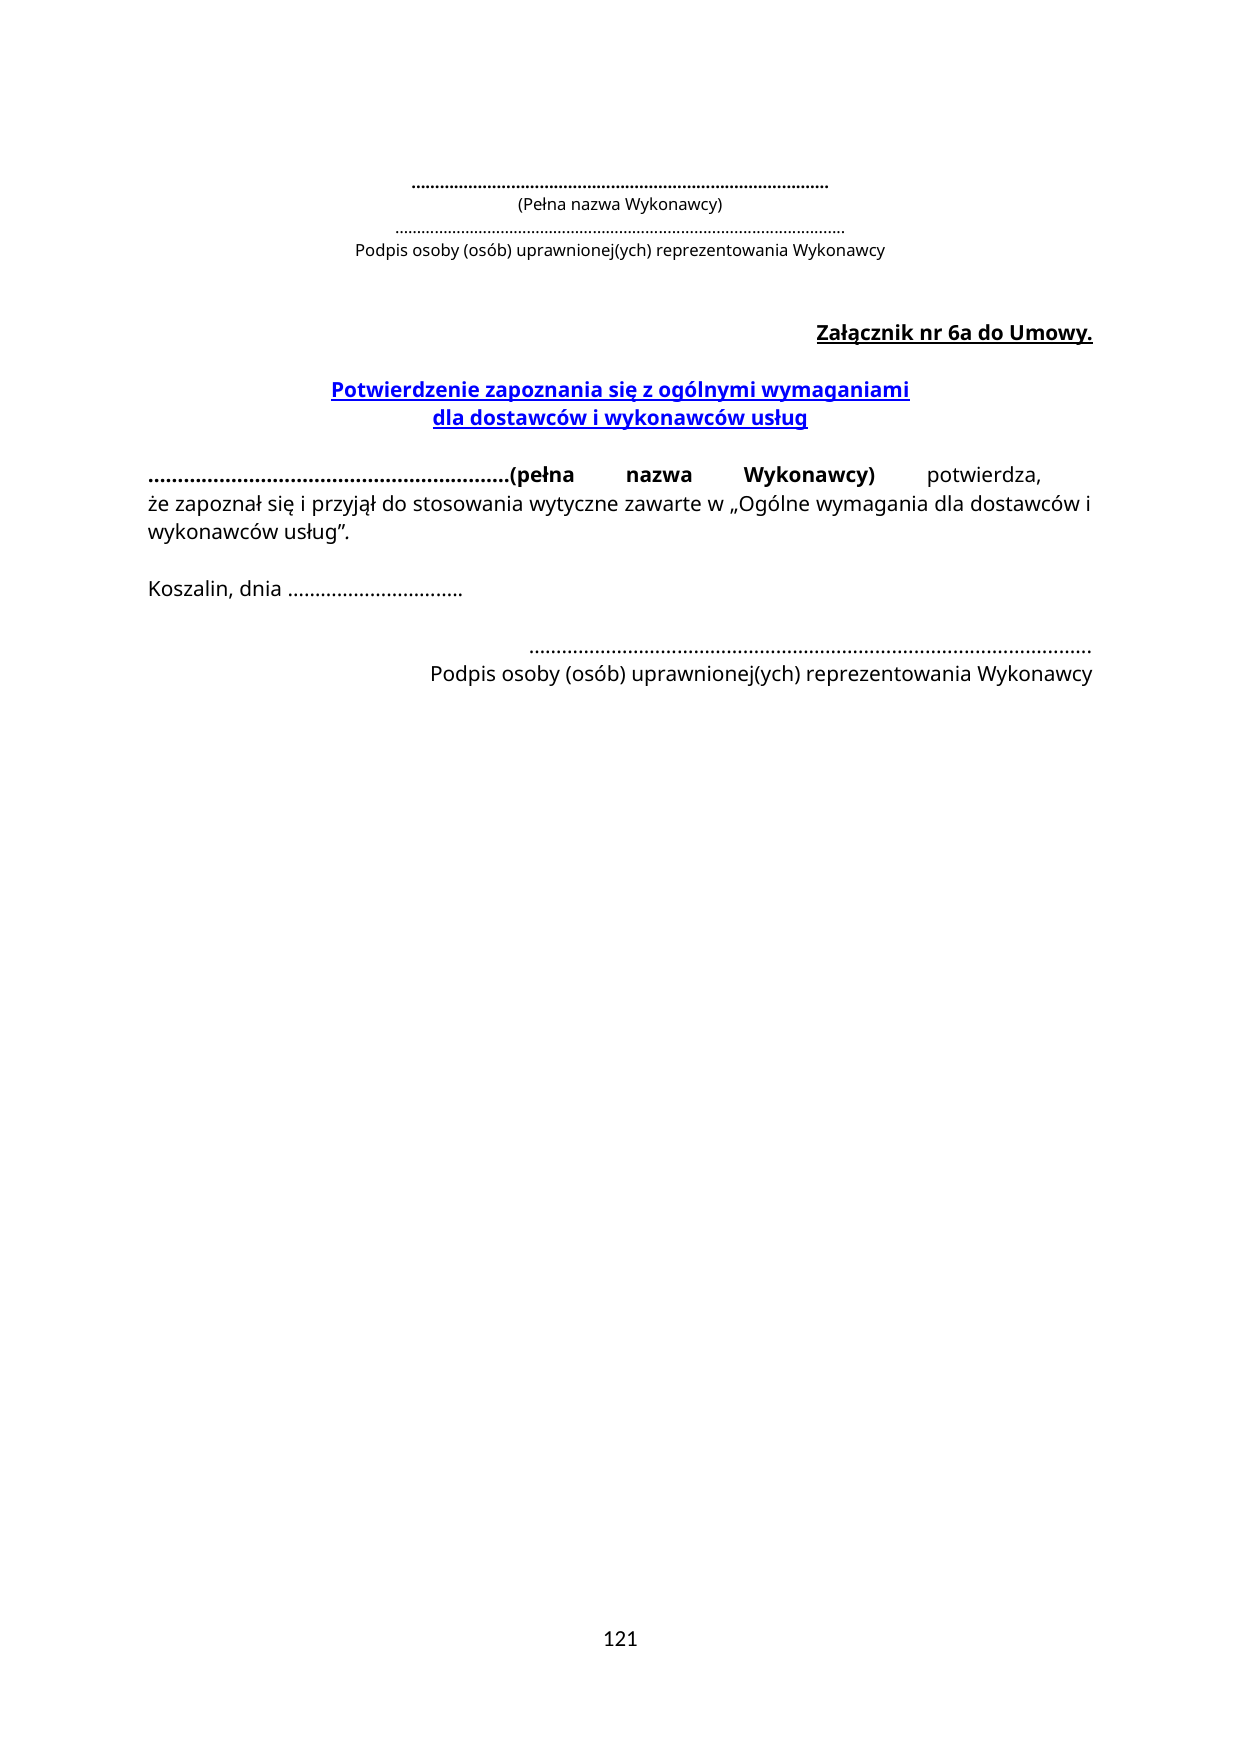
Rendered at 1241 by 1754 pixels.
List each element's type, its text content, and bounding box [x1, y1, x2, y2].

text (Pełna nazwa Wykonawcy) [148, 193, 1093, 216]
text …………………………………………………….......................................... [148, 631, 1093, 659]
text …………………………………………………….......................................... [148, 216, 1093, 238]
text Koszalin, dnia ………………………….. [148, 574, 1093, 602]
text …………………………………………………….(pełna nazwa Wykonawcy) potwierdza, że zapoznał się i przyjął do stosowania wytyczne zawarte w „Ogólne wymagania dla dostawców i wykonawców usług”. [148, 460, 1093, 546]
text Załącznik nr 6a do Umowy. [148, 318, 1093, 346]
text ……………………………………………………………………………. [148, 170, 1093, 193]
text Podpis osoby (osób) uprawnionej(ych) reprezentowania Wykonawcy [148, 238, 1093, 261]
text dla dostawców i wykonawców usług [148, 403, 1093, 432]
text Potwierdzenie zapoznania się z ogólnymi wymaganiami [148, 375, 1093, 403]
text Podpis osoby (osób) uprawnionej(ych) reprezentowania Wykonawcy [148, 659, 1093, 688]
